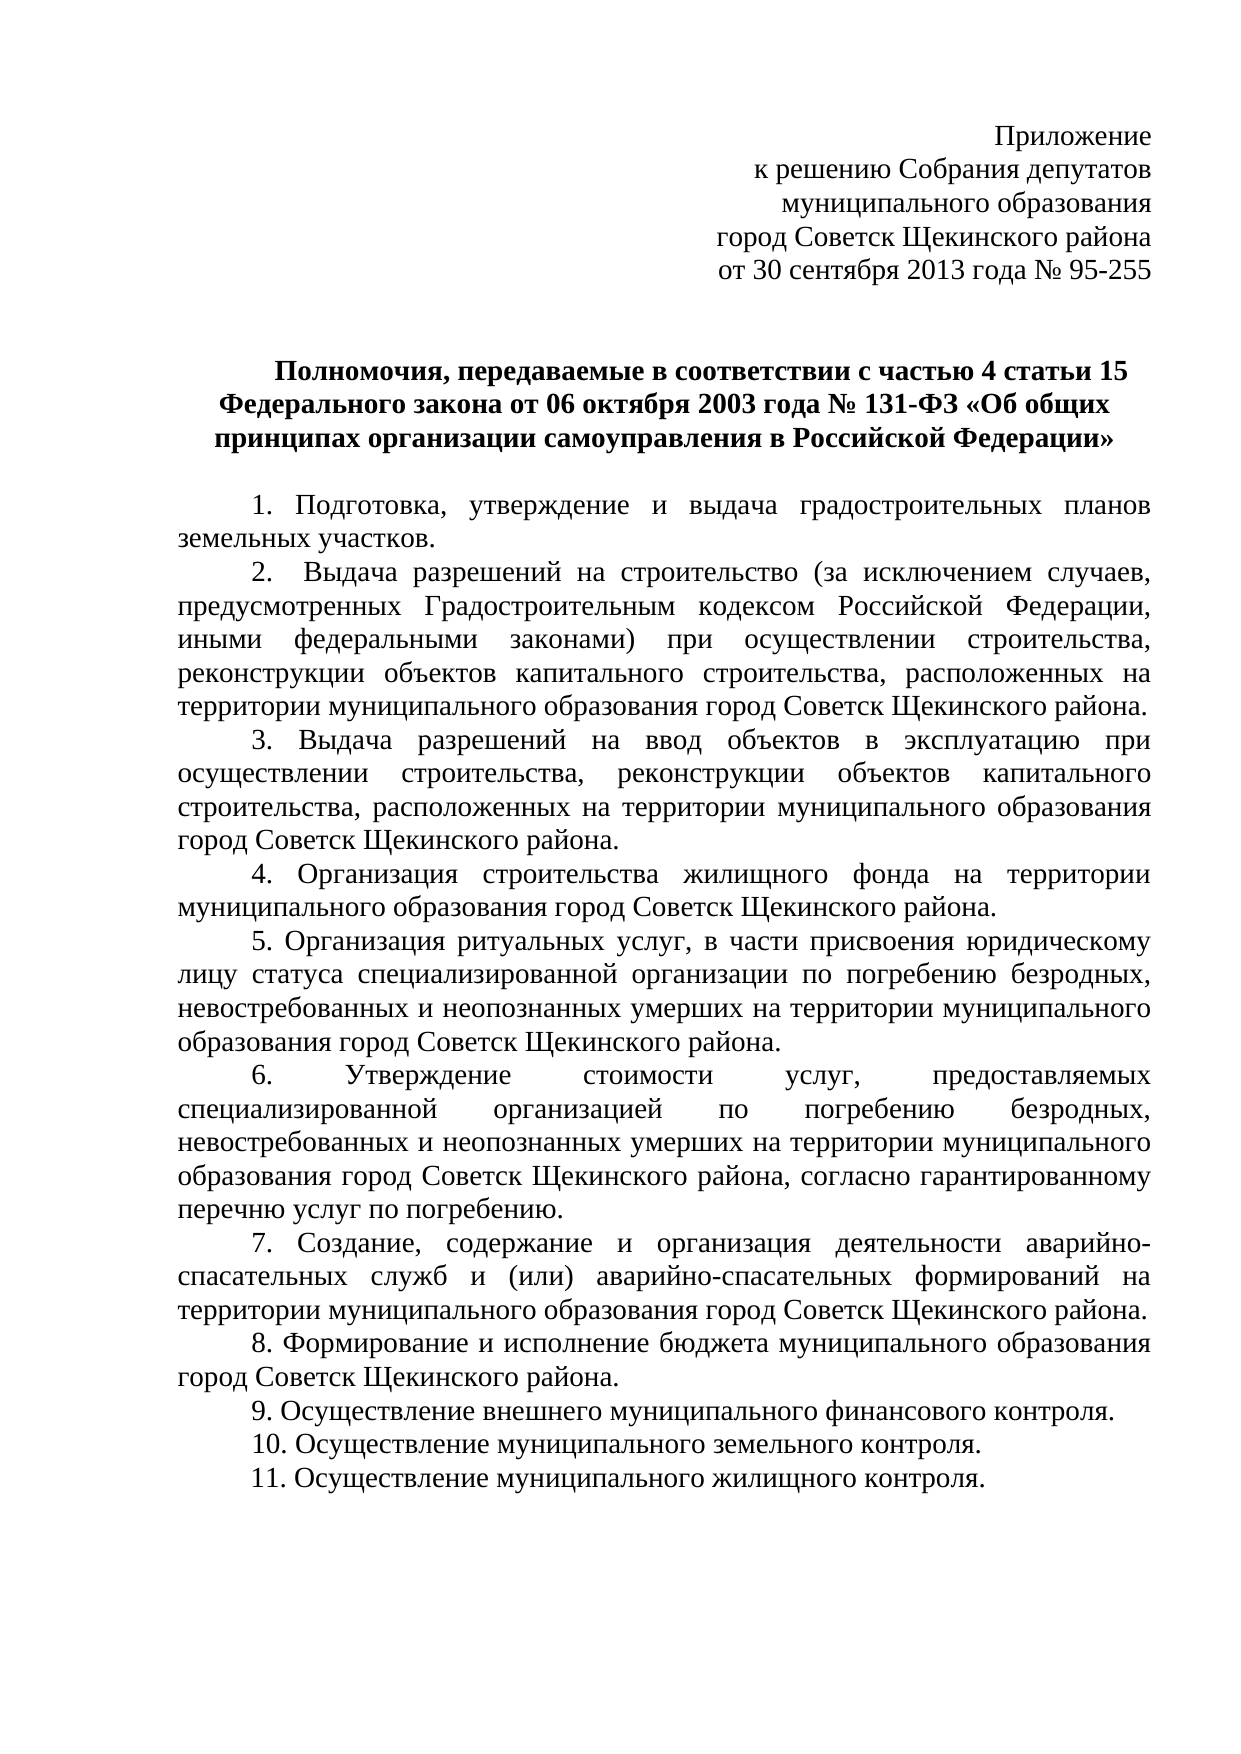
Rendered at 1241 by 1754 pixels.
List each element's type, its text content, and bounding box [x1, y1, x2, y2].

text 6. Утверждение стоимости услуг, предоставляемых специализированной организацией по погребению безродных, невостребованных и неопознанных умерших на территории муниципального образования город Советск Щекинского района, согласно гарантированному перечню услуг по погребению. [177, 1057, 1152, 1225]
text 5. Организация ритуальных услуг, в части присвоения юридическому лицу статуса специализированной организации по погребению безродных, невостребованных и неопознанных умерших на территории муниципального образования город Советск Щекинского района. [177, 923, 1152, 1057]
text 10. Осуществление муниципального земельного контроля. [177, 1426, 1152, 1460]
text Приложение [177, 118, 1152, 152]
text 7. Создание, содержание и организация деятельности аварийно-спасательных служб и (или) аварийно-спасательных формирований на территории муниципального образования город Советск Щекинского района. [177, 1225, 1152, 1326]
text 4. Организация строительства жилищного фонда на территории муниципального образования город Советск Щекинского района. [177, 856, 1152, 923]
text от 30 сентября 2013 года № 95-255 [177, 252, 1152, 286]
text муниципального образования [177, 185, 1152, 219]
text 1. Подготовка, утверждение и выдача градостроительных планов земельных участков. [177, 487, 1152, 554]
text 9. Осуществление внешнего муниципального финансового контроля. [177, 1393, 1152, 1426]
text 11. Осуществление муниципального жилищного контроля. [177, 1460, 1152, 1493]
text город Советск Щекинского района [177, 219, 1152, 252]
text 3. Выдача разрешений на ввод объектов в эксплуатацию при осуществлении строительства, реконструкции объектов капитального строительства, расположенных на территории муниципального образования город Советск Щекинского района. [177, 722, 1152, 856]
text Полномочия, передаваемые в соответствии с частью 4 статьи 15 Федерального закона от 06 октября 2003 года № 131-ФЗ «Об общих принципах организации самоуправления в Российской Федерации» [177, 353, 1152, 453]
text 8. Формирование и исполнение бюджета муниципального образования город Советск Щекинского района. [177, 1326, 1152, 1393]
text 2. Выдача разрешений на строительство (за исключением случаев, предусмотренных Градостроительным кодексом Российской Федерации, иными федеральными законами) при осуществлении строительства, реконструкции объектов капитального строительства, расположенных на территории муниципального образования город Советск Щекинского района. [177, 554, 1152, 722]
text к решению Собрания депутатов [177, 152, 1152, 185]
